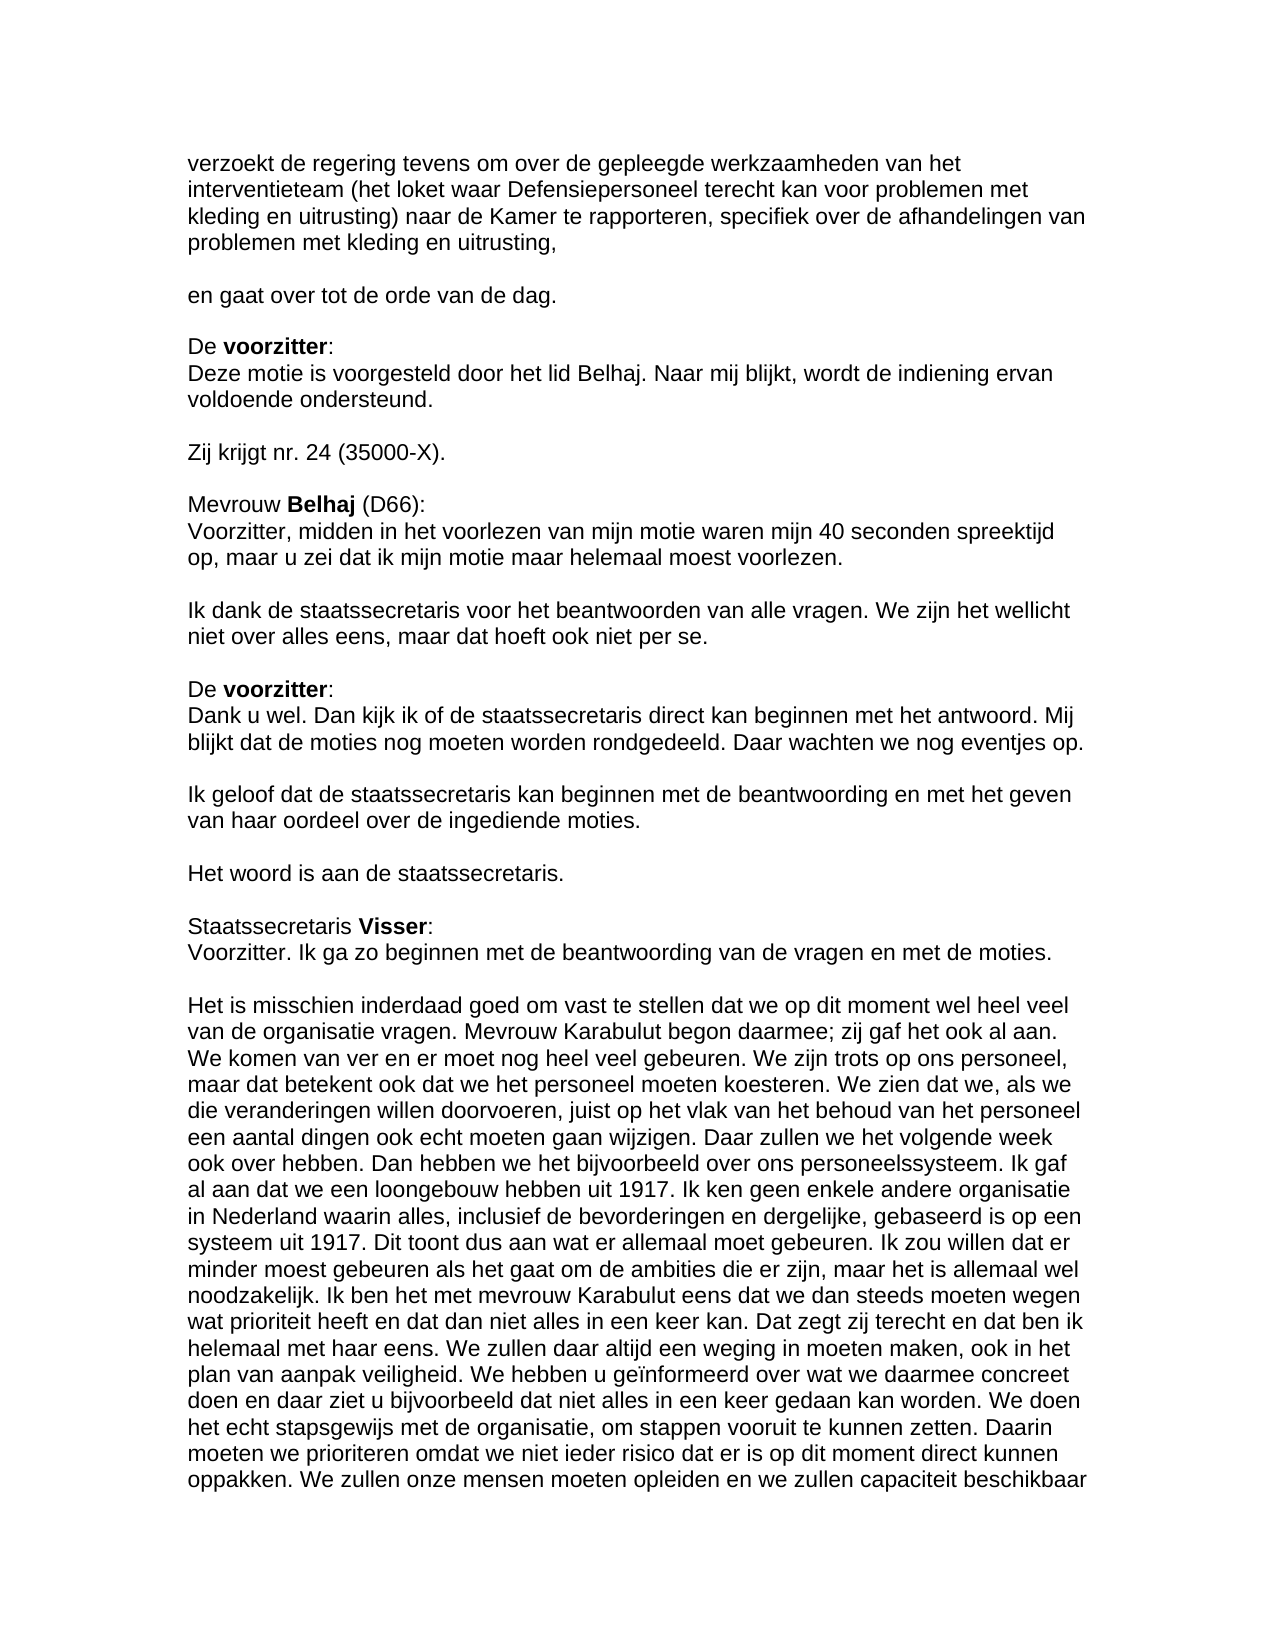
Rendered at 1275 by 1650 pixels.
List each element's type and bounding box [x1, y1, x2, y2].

text [187, 333, 1087, 1493]
text [187, 150, 1087, 308]
